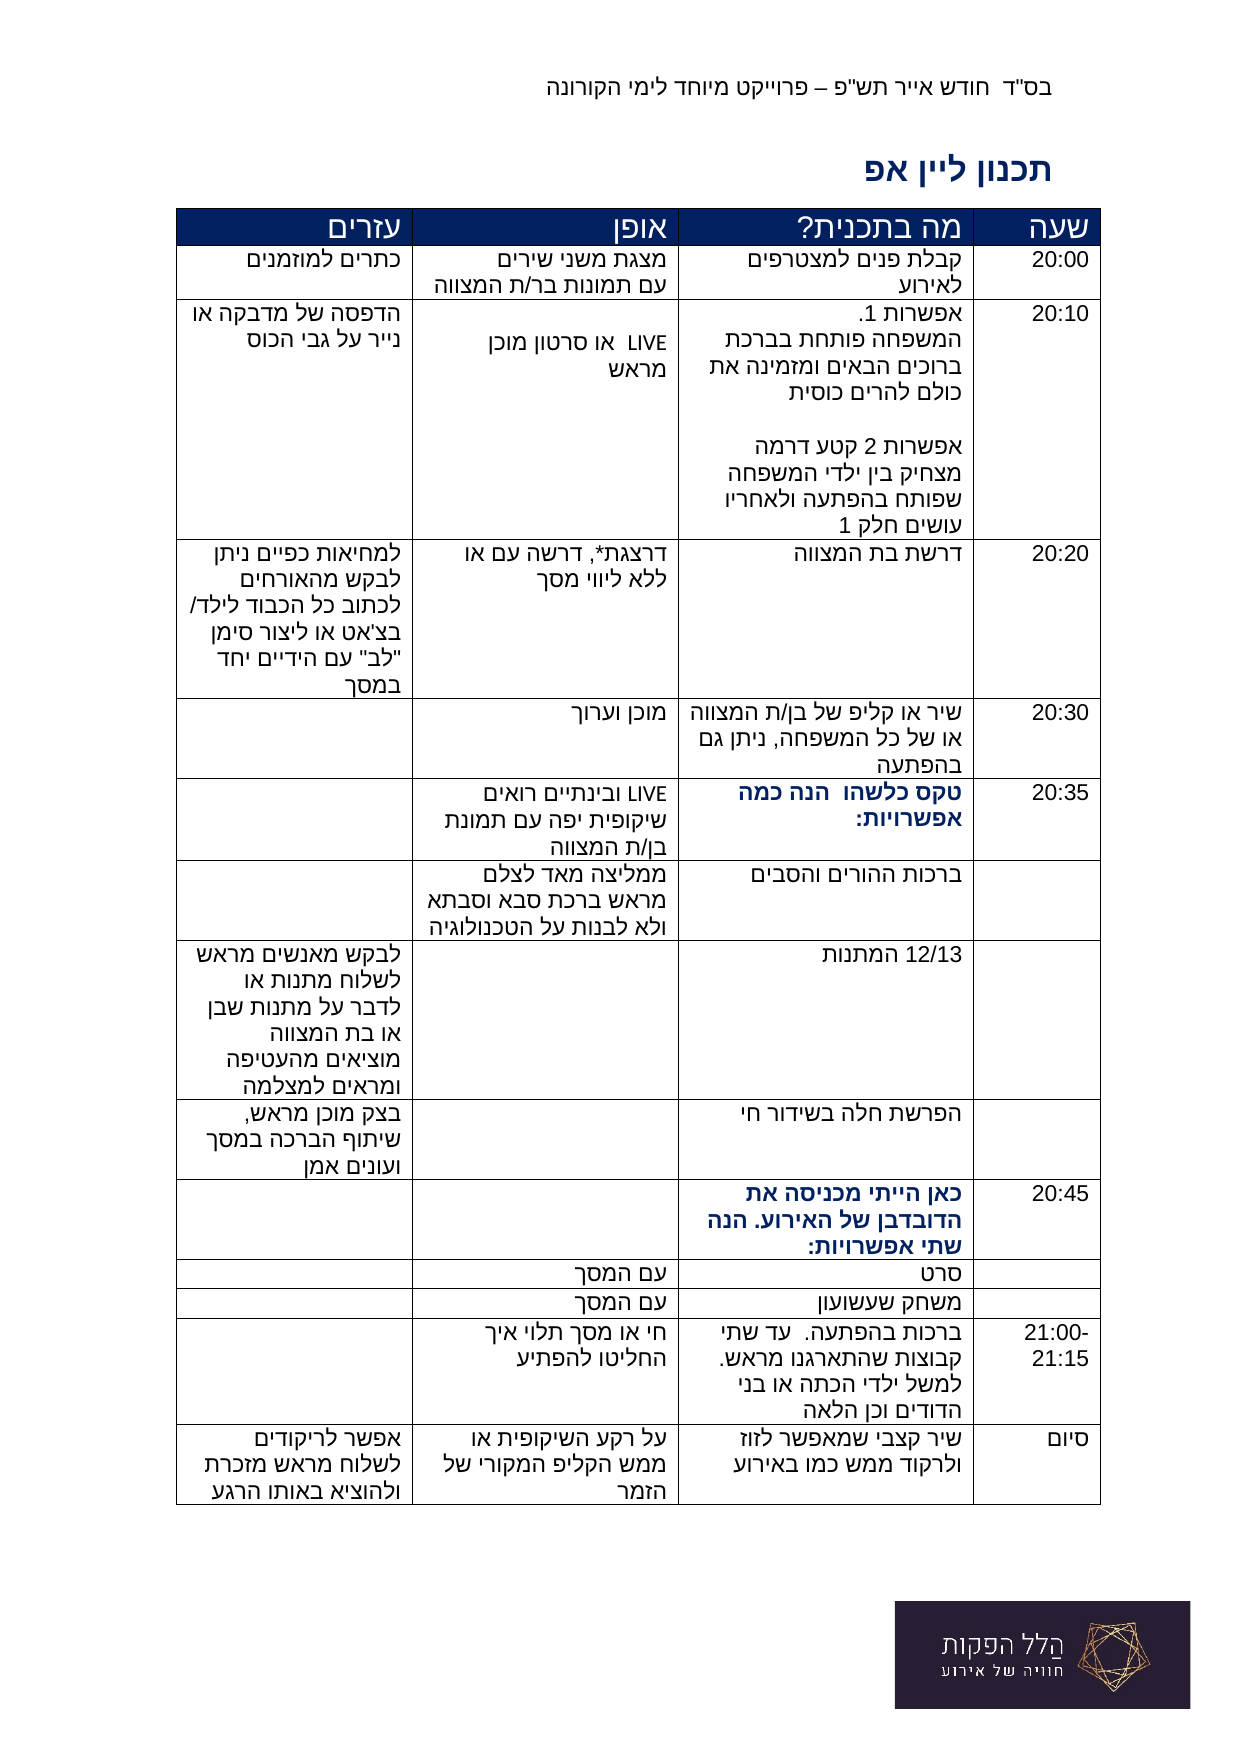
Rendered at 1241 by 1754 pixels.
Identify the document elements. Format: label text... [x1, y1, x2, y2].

table_cell 20:10 [974, 300, 1100, 539]
table_cell [974, 1260, 1100, 1288]
table_cell [177, 1180, 412, 1259]
text תכנון ליין אפ [187, 150, 1053, 188]
table_cell כתרים למוזמנים [177, 246, 412, 299]
table_cell לבקש מאנשים מראש לשלוח מתנות או לדבר על מתנות שבן או בת המצווה מוציאים מהעטיפה ומראים למצלמה [177, 941, 412, 1099]
table_cell [413, 1180, 678, 1259]
table_cell [177, 1260, 412, 1288]
table_cell 20:35 [974, 779, 1100, 860]
table_header אופן [413, 209, 678, 245]
table_cell 20:30 [974, 699, 1100, 778]
table_cell ברכות ההורים והסבים [679, 861, 973, 940]
table_header מה בתכנית? [679, 209, 973, 245]
table_cell [177, 1289, 412, 1317]
table_cell דרשת בת המצווה [679, 540, 973, 698]
table_cell אפשרות 1. המשפחה פותחת בברכת ברוכים הבאים ומזמינה את כולם להרים כוסית אפשרות 2 קטע דרמה מצחיק בין ילדי המשפחה שפותח בהפתעה ולאחריו עושים חלק 1 [679, 300, 973, 539]
table_cell שיר קצבי שמאפשר לזוז ולרקוד ממש כמו באירוע [679, 1425, 973, 1504]
table_cell סרט [679, 1260, 973, 1288]
table_cell [413, 1100, 678, 1179]
table_cell [974, 861, 1100, 940]
table_cell [177, 699, 412, 778]
table_cell 20:20 [974, 540, 1100, 698]
table_cell על רקע השיקופית או ממש הקליפ המקורי של הזמר [413, 1425, 678, 1504]
table_header שעה [974, 209, 1100, 245]
table_cell 21:00-21:15 [974, 1319, 1100, 1424]
table_cell LIVE ובינתיים רואים שיקופית יפה עם תמונת בן/ת המצווה [413, 779, 678, 860]
table_cell עם המסך [413, 1289, 678, 1317]
table_cell [413, 941, 678, 1099]
table_cell למחיאות כפיים ניתן לבקש מהאורחים לכתוב כל הכבוד לילד/ בצ'אט או ליצור סימן "לב" עם הידיים יחד במסך [177, 540, 412, 698]
table_cell ממליצה מאד לצלם מראש ברכת סבא וסבתא ולא לבנות על הטכנולוגיה [413, 861, 678, 940]
table_cell טקס כלשהו הנה כמה אפשרויות: [679, 779, 973, 860]
table_cell הפרשת חלה בשידור חי [679, 1100, 973, 1179]
table_cell [974, 941, 1100, 1099]
table_cell סיום [974, 1425, 1100, 1504]
table_cell בצק מוכן מראש, שיתוף הברכה במסך ועונים אמן [177, 1100, 412, 1179]
table_cell 20:45 [974, 1180, 1100, 1259]
table_cell LIVE או סרטון מוכן מראש [413, 300, 678, 539]
table_cell אפשר לריקודים לשלוח מראש מזכרת ולהוציא באותו הרגע [177, 1425, 412, 1504]
table_cell [177, 779, 412, 860]
table_cell שיר או קליפ של בן/ת המצווה או של כל המשפחה, ניתן גם בהפתעה [679, 699, 973, 778]
table_header עזרים [177, 209, 412, 245]
table_cell חי או מסך תלוי איך החליטו להפתיע [413, 1319, 678, 1424]
table_cell 20:00 [974, 246, 1100, 299]
table_cell 12/13 המתנות [679, 941, 973, 1099]
table_cell [177, 861, 412, 940]
table_cell משחק שעשועון [679, 1289, 973, 1317]
table_cell [177, 1319, 412, 1424]
table_cell ברכות בהפתעה. עד שתי קבוצות שהתארגנו מראש. למשל ילדי הכתה או בני הדודים וכן הלאה [679, 1319, 973, 1424]
table_cell קבלת פנים למצטרפים לאירוע [679, 246, 973, 299]
table_cell מצגת משני שירים עם תמונות בר/ת המצווה [413, 246, 678, 299]
table_cell עם המסך [413, 1260, 678, 1288]
picture [893, 1601, 1190, 1708]
table_cell הדפסה של מדבקה או נייר על גבי הכוס [177, 300, 412, 539]
table_cell [974, 1289, 1100, 1317]
table_cell כאן הייתי מכניסה את הדובדבן של האירוע. הנה שתי אפשרויות: [679, 1180, 973, 1259]
table_cell [974, 1100, 1100, 1179]
table_cell דרצגת*, דרשה עם או ללא ליווי מסך [413, 540, 678, 698]
table_cell מוכן וערוך [413, 699, 678, 778]
